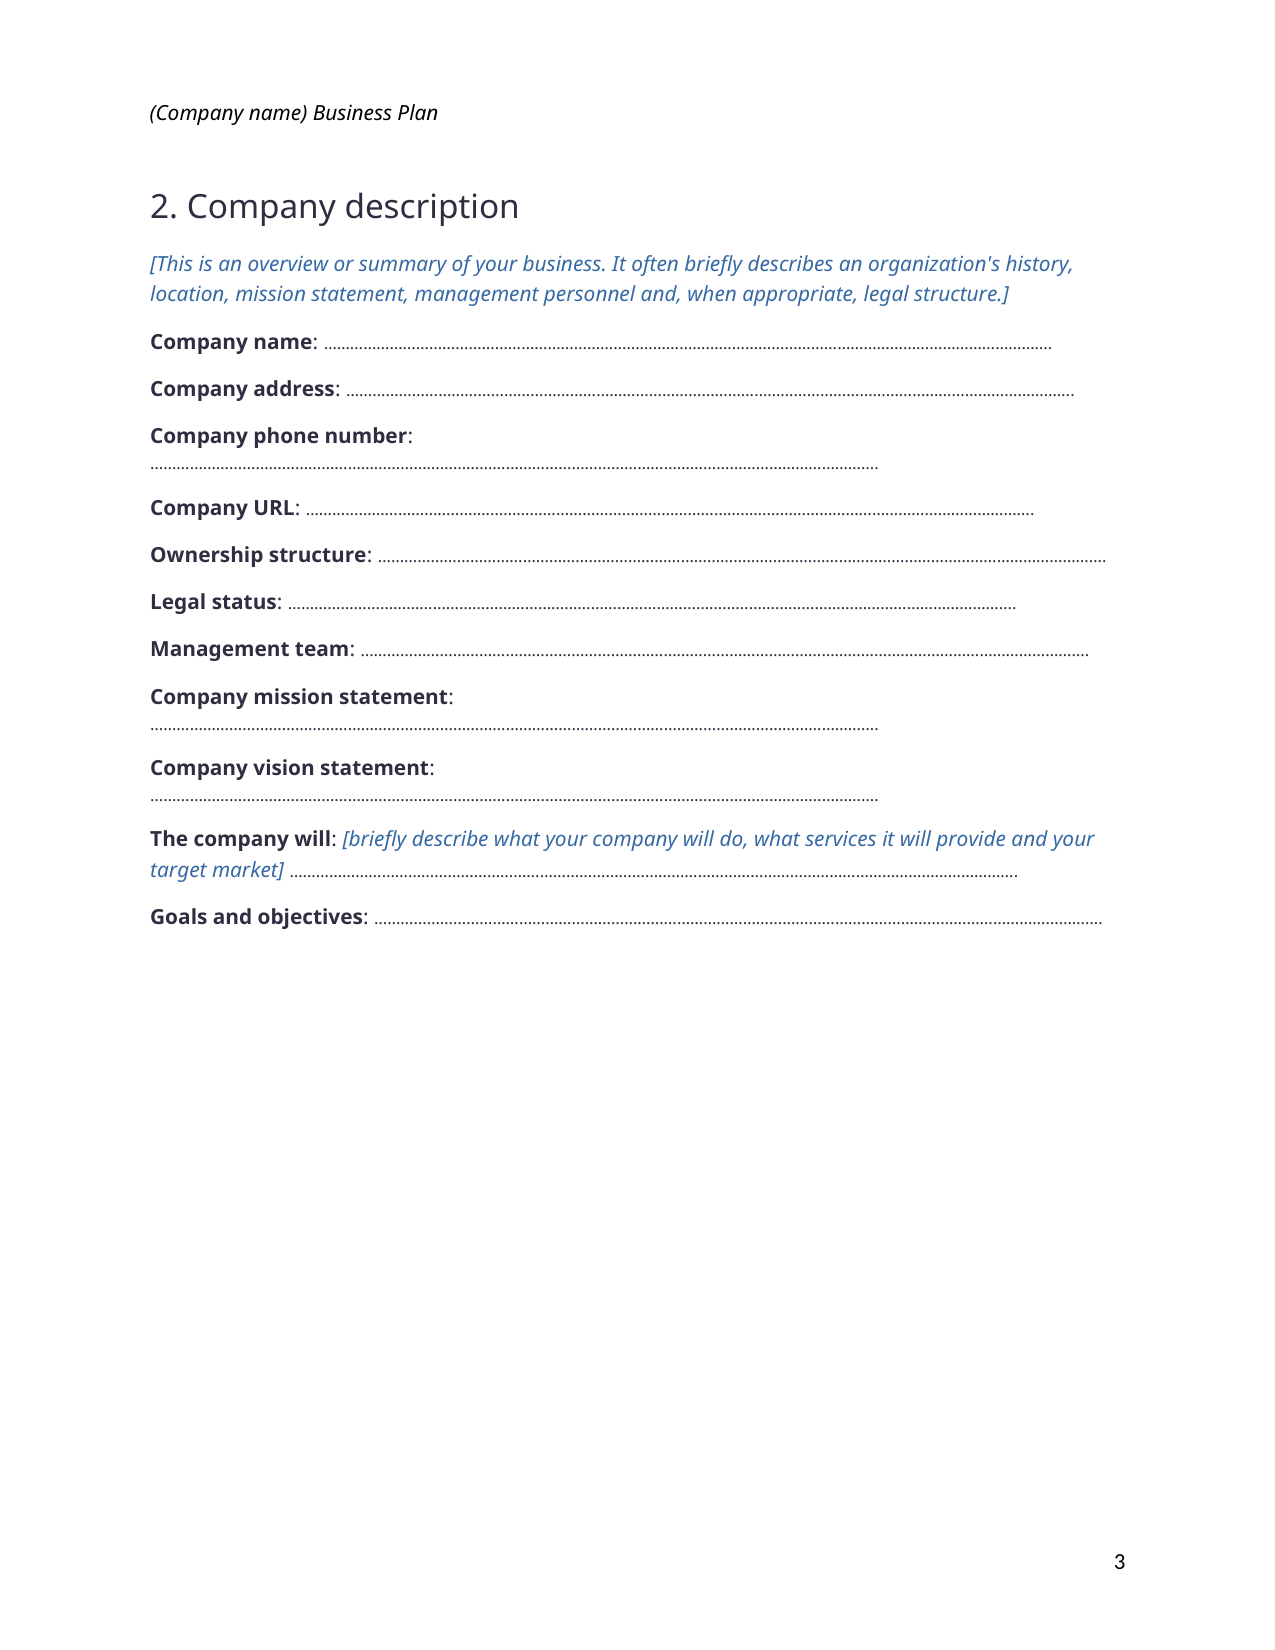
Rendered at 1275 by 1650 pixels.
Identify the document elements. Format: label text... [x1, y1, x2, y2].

text Company vision statement: …………………………………………………………………………………………………………………………………………………. [150, 753, 1125, 806]
text Company phone number: …………………………………………………………………………………………………………………………………………………. [150, 421, 1125, 474]
text Company URL: …………………………………………………………………………………………………………………………………………………. [150, 493, 1125, 521]
text Ownership structure: …………………………………………………………………………………………………………………………………………………. [150, 540, 1125, 568]
text [This is an overview or summary of your business. It often briefly describes an organization's history, location, mission statement, management personnel and, when appropriate, legal structure.] [150, 249, 1125, 308]
text Company address: …………………………………………………………………………………………………………………………………………………. [150, 374, 1125, 402]
text Company mission statement: …………………………………………………………………………………………………………………………………………………. [150, 682, 1125, 735]
text Company name: …………………………………………………………………………………………………………………………………………………. [150, 327, 1125, 355]
text Management team: …………………………………………………………………………………………………………………………………………………. [150, 634, 1125, 663]
text Goals and objectives: …………………………………………………………………………………………………………………………………………………. [150, 902, 1125, 931]
text The company will: [briefly describe what your company will do, what services it will provide and your target market] …………………………………………………………………………………………………………………………………………………. [150, 824, 1125, 884]
text Legal status: …………………………………………………………………………………………………………………………………………………. [150, 587, 1125, 616]
subtitle 2. Company description [150, 183, 1125, 229]
